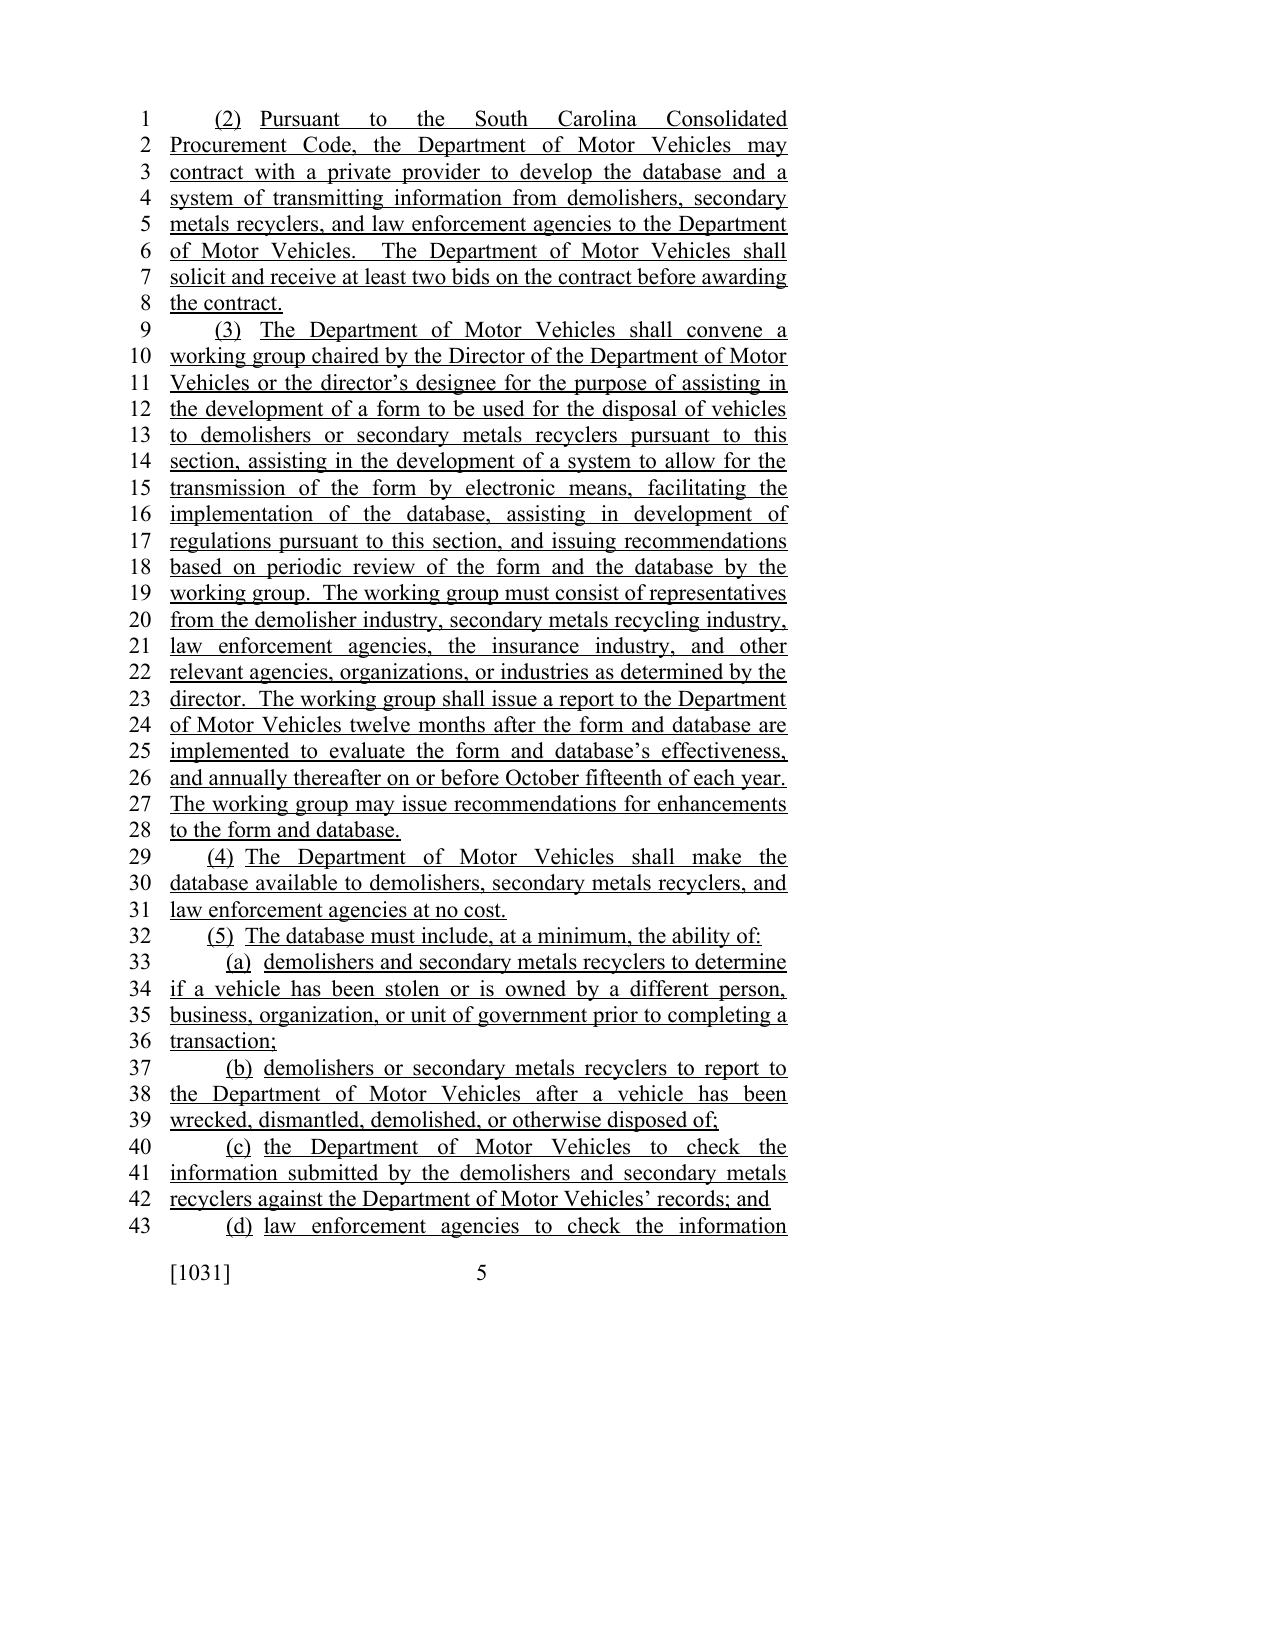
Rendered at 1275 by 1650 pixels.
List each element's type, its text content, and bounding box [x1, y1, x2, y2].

text (b) demolishers or secondary metals recyclers to report to the Department of Motor Vehicles after a vehicle has been wrecked, dismantled, demolished, or otherwise disposed of; [169, 1054, 787, 1103]
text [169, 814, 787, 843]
text (b) demolishers or secondary metals recyclers to report to the Department of Motor Vehicles after a vehicle has been wrecked, dismantled, demolished, or otherwise disposed of; [169, 1104, 787, 1133]
text (4) The Department of Motor Vehicles shall make the database available to demolishers, secondary metals recyclers, and law enforcement agencies at no cost. [169, 893, 787, 922]
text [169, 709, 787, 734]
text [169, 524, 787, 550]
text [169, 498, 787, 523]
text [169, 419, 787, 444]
text (a) demolishers and secondary metals recyclers to determine if a vehicle has been stolen or is owned by a different person, business, organization, or unit of government prior to completing a transaction; [169, 999, 787, 1024]
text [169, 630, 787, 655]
text (a) demolishers and secondary metals recyclers to determine if a vehicle has been stolen or is owned by a different person, business, organization, or unit of government prior to completing a transaction; [169, 1025, 787, 1054]
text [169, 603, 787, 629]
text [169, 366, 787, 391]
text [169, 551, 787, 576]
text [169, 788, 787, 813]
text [169, 1212, 787, 1238]
text (a) demolishers and secondary metals recyclers to determine if a vehicle has been stolen or is owned by a different person, business, organization, or unit of government prior to completing a transaction; [169, 948, 787, 998]
text (4) The Department of Motor Vehicles shall make the database available to demolishers, secondary metals recyclers, and law enforcement agencies at no cost. [169, 843, 787, 892]
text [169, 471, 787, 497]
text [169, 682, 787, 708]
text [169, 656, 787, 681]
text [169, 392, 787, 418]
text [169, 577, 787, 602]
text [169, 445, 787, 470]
text (c) the Department of Motor Vehicles to check the information submitted by the demolishers and secondary metals recyclers against the Department of Motor Vehicles’ records; and [169, 1133, 787, 1182]
text (2) Pursuant to the South Carolina Consolidated Procurement Code, the Department of Motor Vehicles may contract with a private provider to develop the database and a system of transmitting information from demolishers, secondary metals recyclers, and law enforcement agencies to the Department of Motor Vehicles. The Department of Motor Vehicles shall solicit and receive at least two bids on the contract before awarding the contract. [169, 105, 787, 154]
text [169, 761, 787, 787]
text (5) The database must include, at a minimum, the ability of: [169, 922, 787, 948]
text (c) the Department of Motor Vehicles to check the information submitted by the demolishers and secondary metals recyclers against the Department of Motor Vehicles’ records; and [169, 1183, 787, 1212]
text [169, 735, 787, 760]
